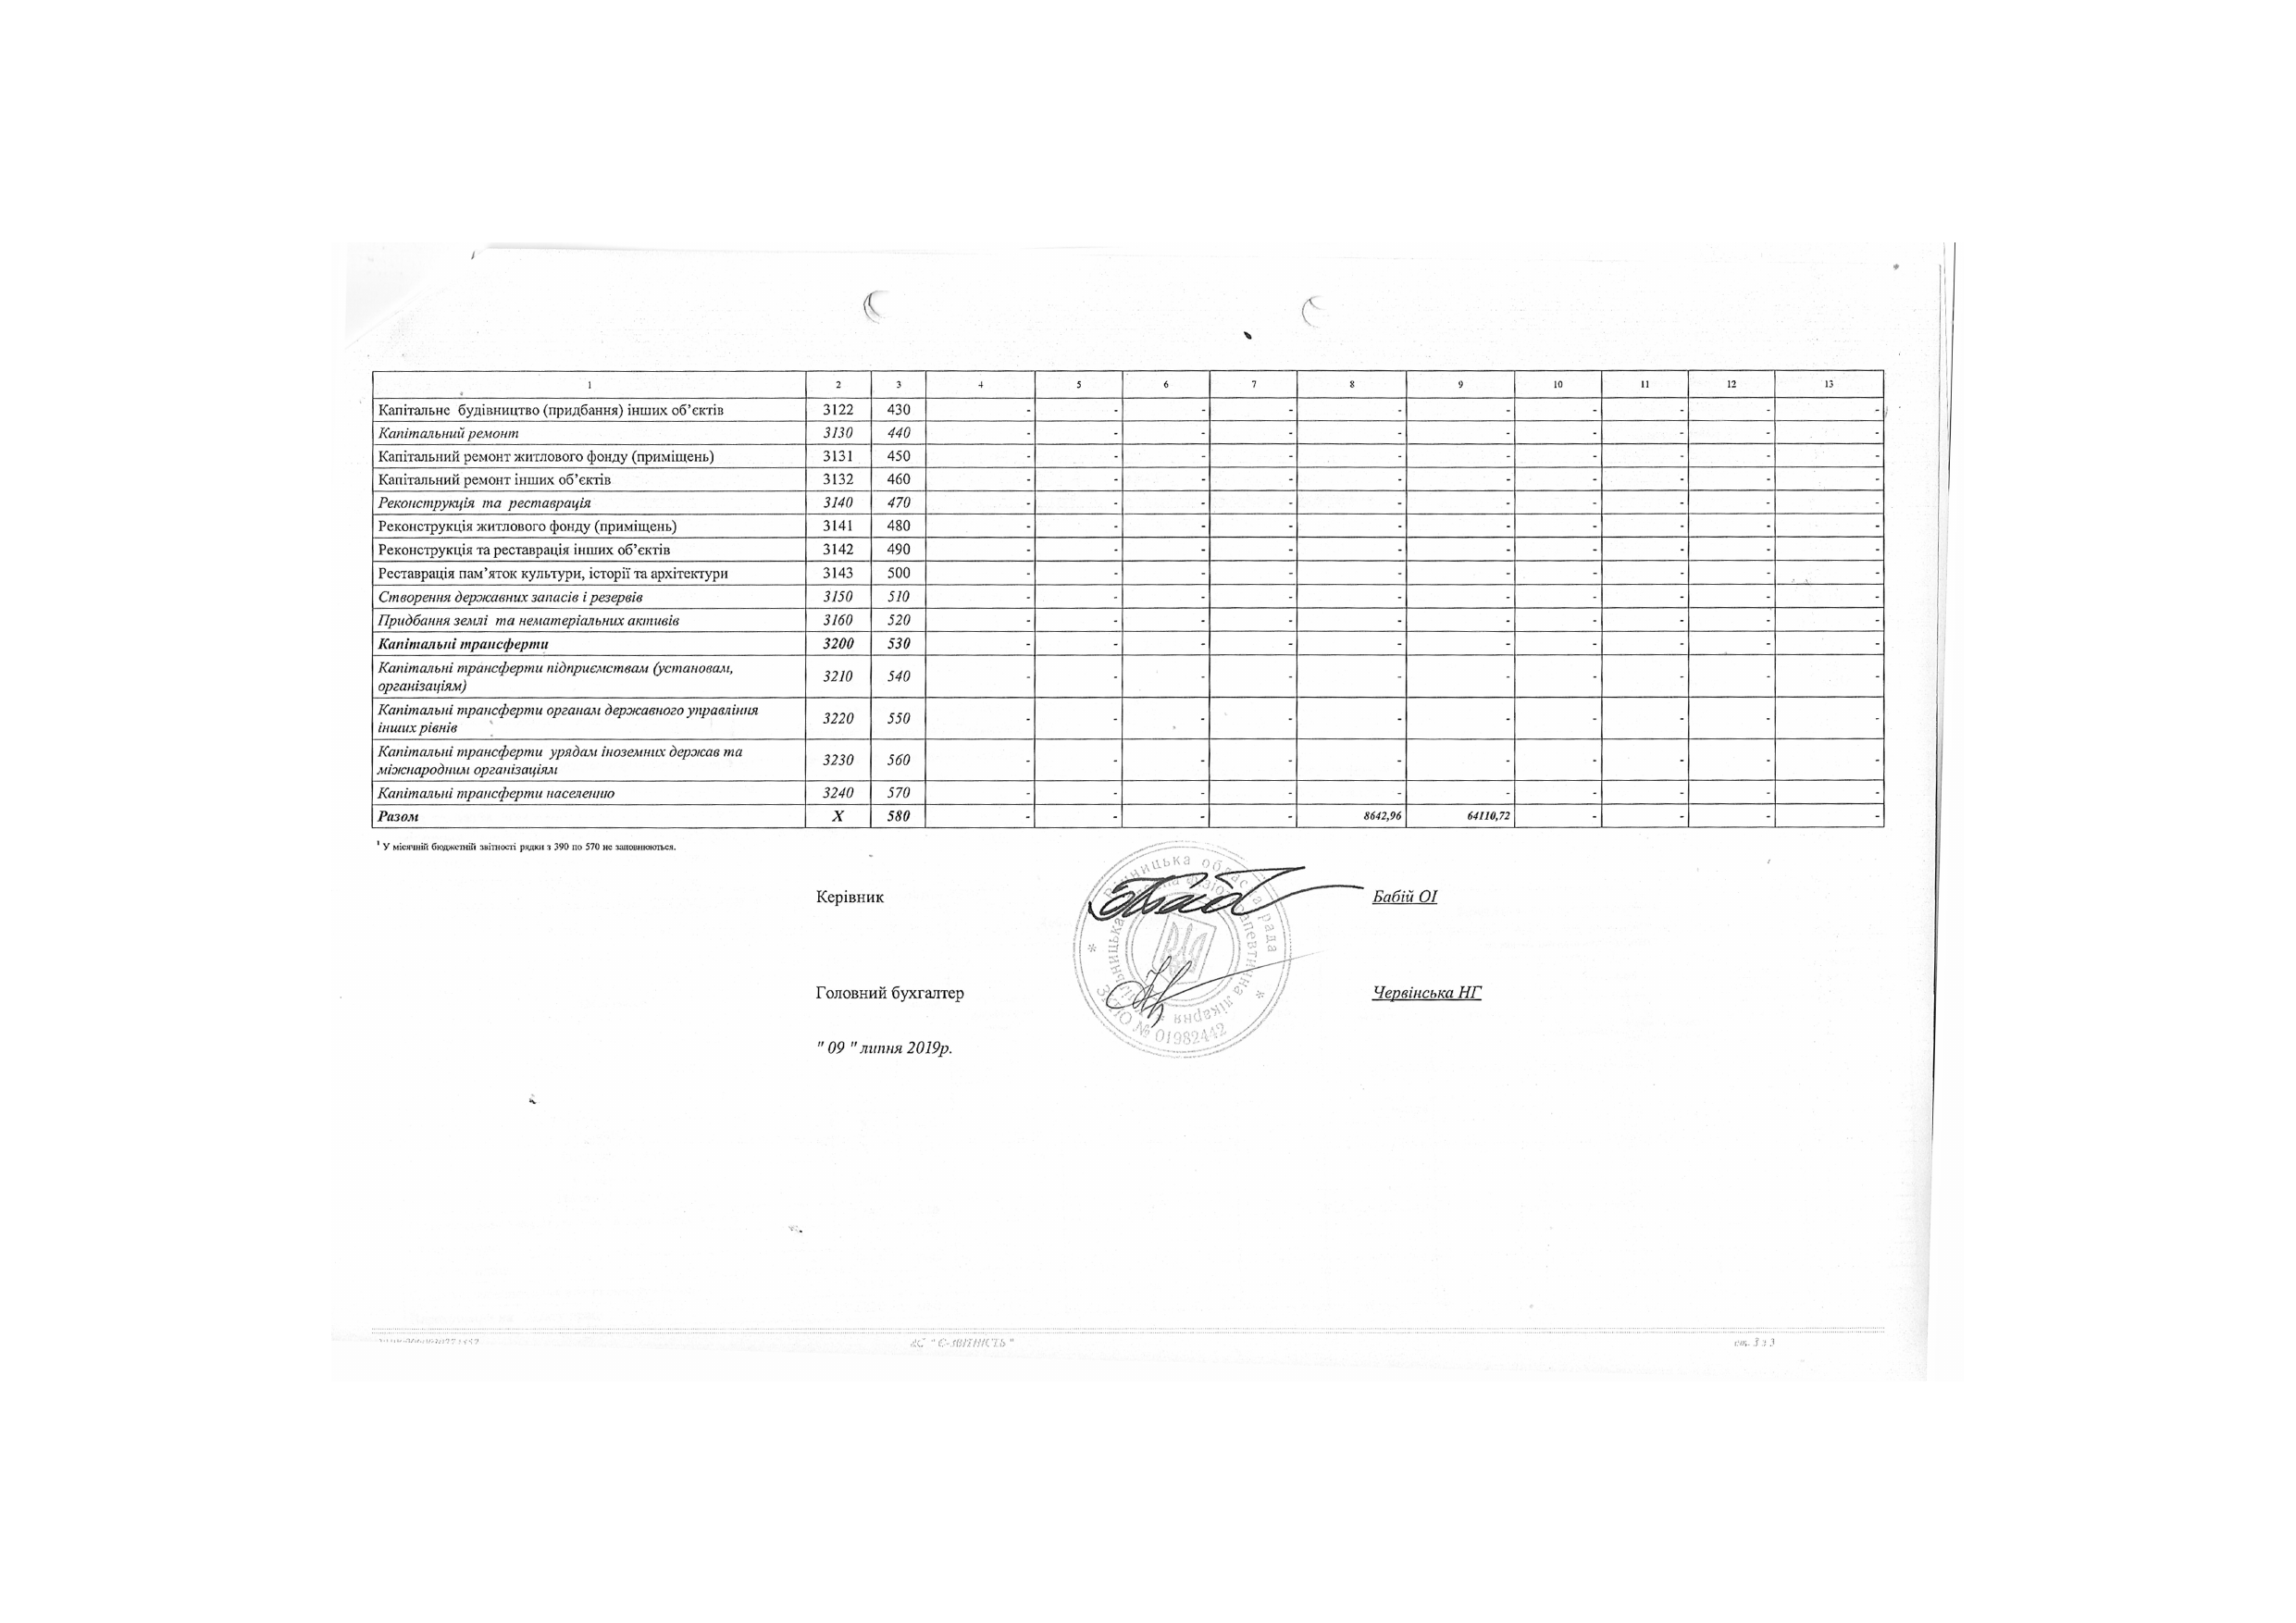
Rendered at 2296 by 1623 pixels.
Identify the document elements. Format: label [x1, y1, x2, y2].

picture [331, 242, 1964, 1381]
